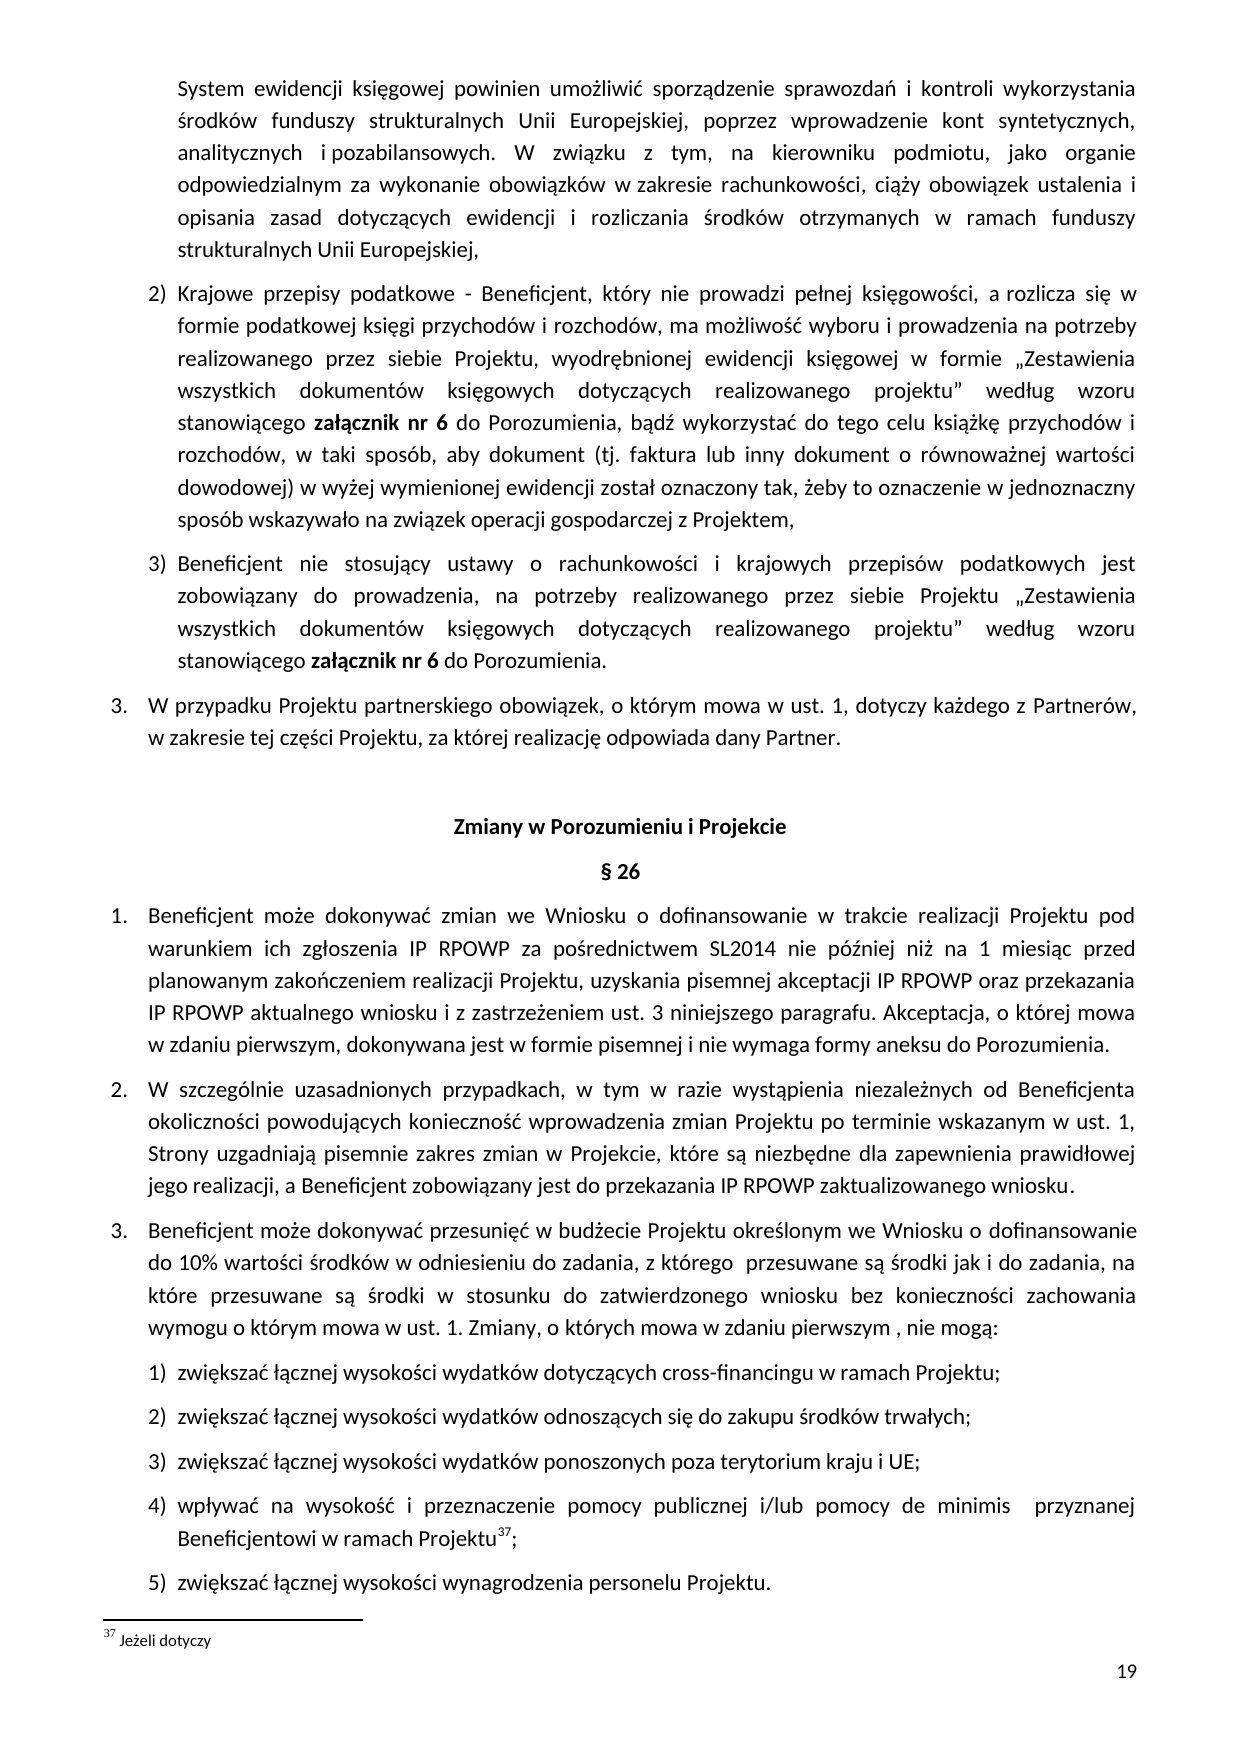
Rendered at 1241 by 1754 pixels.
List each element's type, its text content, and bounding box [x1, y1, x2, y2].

list zwiększać łącznej wysokości wydatków odnoszących się do zakupu środków trwałych; [148, 1402, 1137, 1430]
list W przypadku Projektu partnerskiego obowiązek, o którym mowa w ust. 1, dotyczy każdego z Partnerów, w zakresie tej części Projektu, za której realizację odpowiada dany Partner. [110, 691, 1137, 751]
list Krajowe przepisy podatkowe - Beneficjent, który nie prowadzi pełnej księgowości, a rozlicza się w formie podatkowej księgi przychodów i rozchodów, ma możliwość wyboru i prowadzenia na potrzeby realizowanego przez siebie Projektu, wyodrębnionej ewidencji księgowej w formie „Zestawienia wszystkich dokumentów księgowych dotyczących realizowanego projektu” według wzoru stanowiącego załącznik nr 6 do Porozumienia, bądź wykorzystać do tego celu książkę przychodów i rozchodów, w taki sposób, aby dokument (tj. faktura lub inny dokument o równoważnej wartości dowodowej) w wyżej wymienionej ewidencji został oznaczony tak, żeby to oznaczenie w jednoznaczny sposób wskazywało na związek operacji gospodarczej z Projektem, [148, 279, 1137, 533]
list Beneficjent może dokonywać przesunięć w budżecie Projektu określonym we Wniosku o dofinansowanie do 10% wartości środków w odniesieniu do zadania, z którego przesuwane są środki jak i do zadania, na które przesuwane są środki w stosunku do zatwierdzonego wniosku bez konieczności zachowania wymogu o którym mowa w ust. 1. Zmiany, o których mowa w zdaniu pierwszym , nie mogą: [110, 1216, 1137, 1341]
text § 26 [103, 857, 1137, 885]
list Beneficjent nie stosujący ustawy o rachunkowości i krajowych przepisów podatkowych jest zobowiązany do prowadzenia, na potrzeby realizowanego przez siebie Projektu „Zestawienia wszystkich dokumentów księgowych dotyczących realizowanego projektu” według wzoru stanowiącego załącznik nr 6 do Porozumienia. [148, 549, 1137, 674]
list W szczególnie uzasadnionych przypadkach, w tym w razie wystąpienia niezależnych od Beneficjenta okoliczności powodujących konieczność wprowadzenia zmian Projektu po terminie wskazanym w ust. 1, Strony uzgadniają pisemnie zakres zmian w Projekcie, które są niezbędne dla zapewnienia prawidłowej jego realizacji, a Beneficjent zobowiązany jest do przekazania IP RPOWP zaktualizowanego wniosku. [110, 1075, 1137, 1200]
list zwiększać łącznej wysokości wydatków dotyczących cross-financingu w ramach Projektu; [148, 1358, 1137, 1386]
list Beneficjent może dokonywać zmian we Wniosku o dofinansowanie w trakcie realizacji Projektu pod warunkiem ich zgłoszenia IP RPOWP za pośrednictwem SL2014 nie później niż na 1 miesiąc przed planowanym zakończeniem realizacji Projektu, uzyskania pisemnej akceptacji IP RPOWP oraz przekazania IP RPOWP aktualnego wniosku i z zastrzeżeniem ust. 3 niniejszego paragrafu. Akceptacja, o której mowa w zdaniu pierwszym, dokonywana jest w formie pisemnej i nie wymaga formy aneksu do Porozumienia. [110, 902, 1137, 1058]
list zwiększać łącznej wysokości wynagrodzenia personelu Projektu. [148, 1568, 1137, 1597]
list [148, 74, 1137, 263]
list wpływać na wysokość i przeznaczenie pomocy publicznej i/lub pomocy de minimis przyznanej Beneficjentowi w ramach Projektu; [148, 1492, 1137, 1552]
list zwiększać łącznej wysokości wydatków ponoszonych poza terytorium kraju i UE; [148, 1447, 1137, 1475]
text Zmiany w Porozumieniu i Projekcie [103, 812, 1137, 840]
